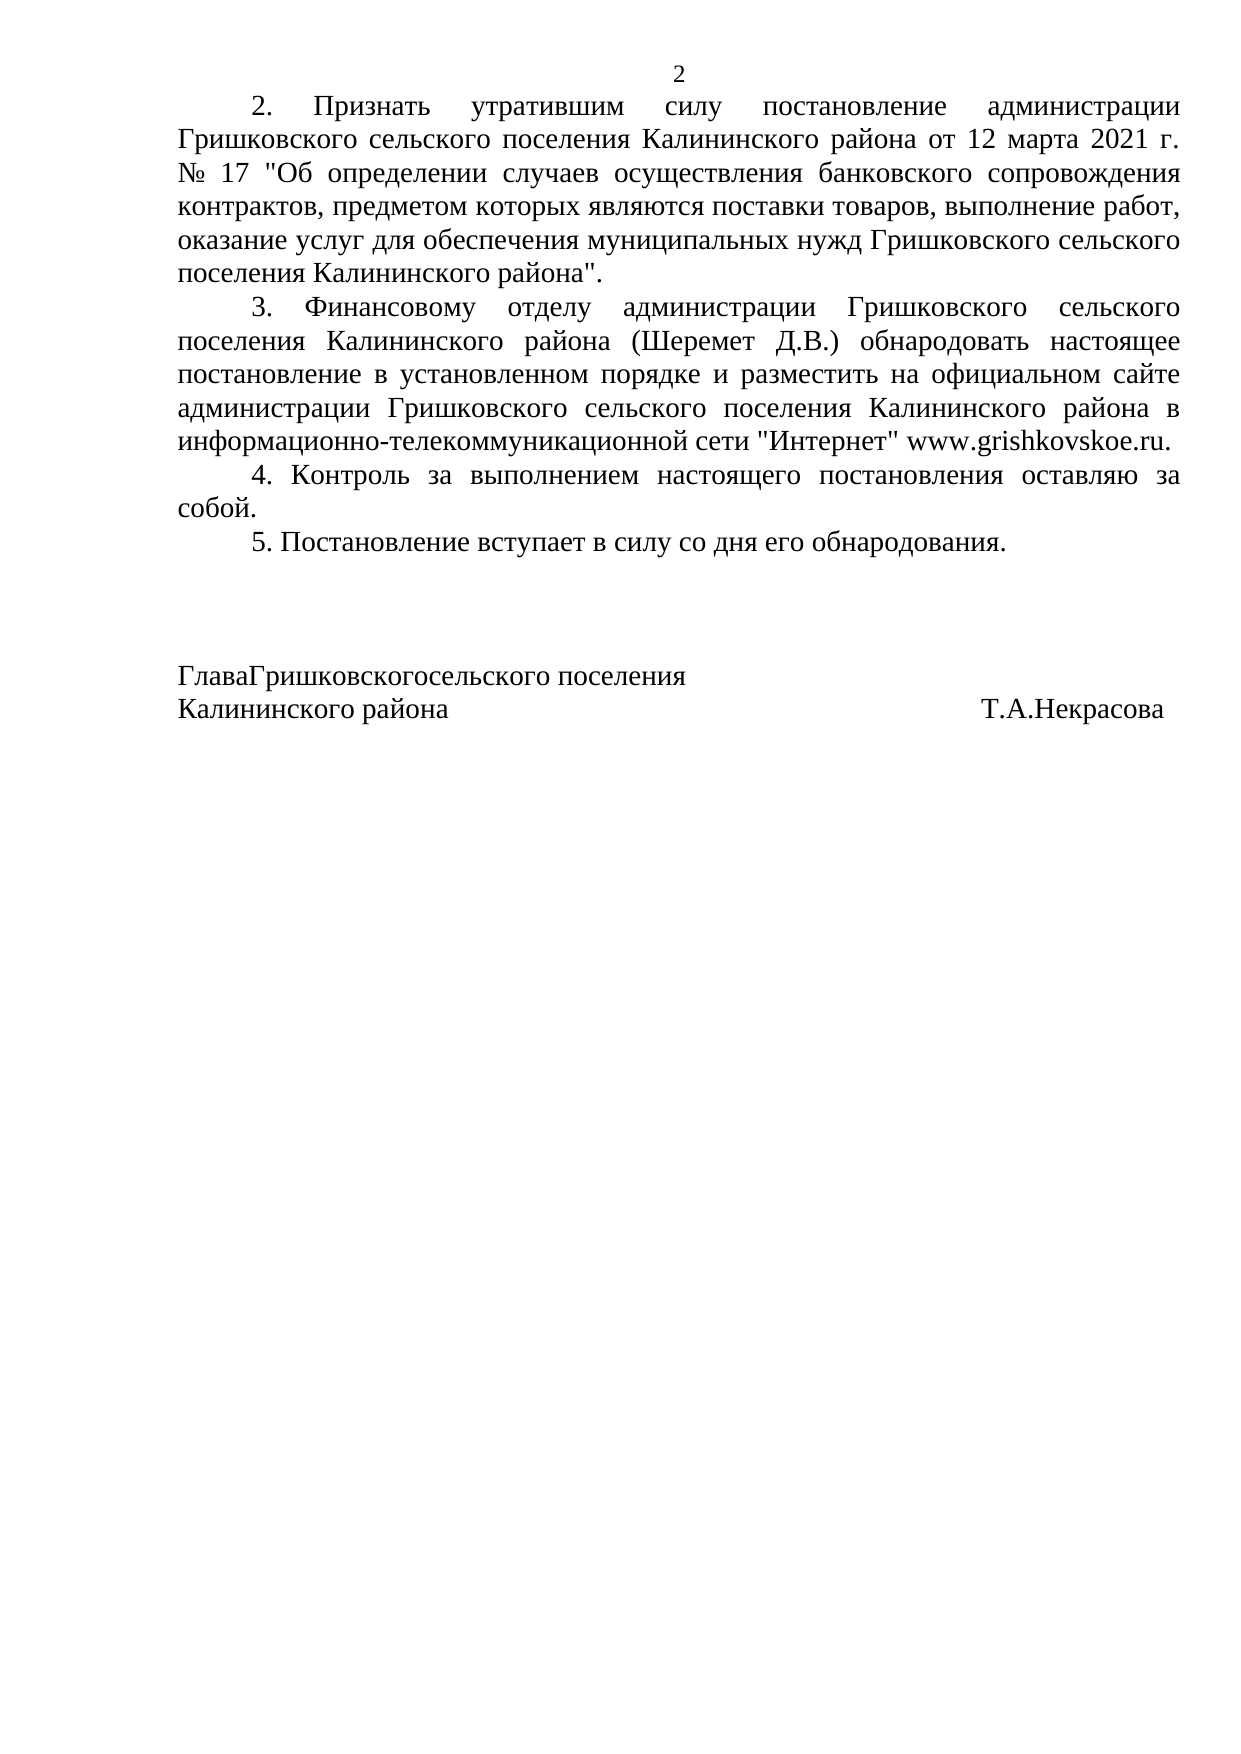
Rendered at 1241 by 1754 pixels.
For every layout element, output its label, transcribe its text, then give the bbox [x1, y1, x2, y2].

text 5. Постановление вступает в силу со дня его обнародования. [177, 524, 1181, 557]
text Калининского района Т.А.Некрасова [177, 692, 1181, 725]
text ГлаваГришковскогосельского поселения [177, 658, 1181, 692]
text 2. Признать утратившим силу постановление администрации Гришковского сельского поселения Калининского района от 12 марта 2021 г. № 17 "Об определении случаев осуществления банковского сопровождения контрактов, предметом которых являются поставки товаров, выполнение работ, оказание услуг для обеспечения муниципальных нужд Гришковского сельского поселения Калининского района". [177, 88, 1181, 289]
text 4. Контроль за выполнением настоящего постановления оставляю за собой. [177, 457, 1181, 524]
text 2 [177, 59, 1181, 88]
text 3. Финансовому отделу администрации Гришковского сельского поселения Калининского района (Шеремет Д.В.) обнародовать настоящее постановление в установленном порядке и разместить на официальном сайте администрации Гришковского сельского поселения Калининского района в информационно-телекоммуникационной сети "Интернет" www.grishkovskoe.ru. [177, 289, 1181, 457]
